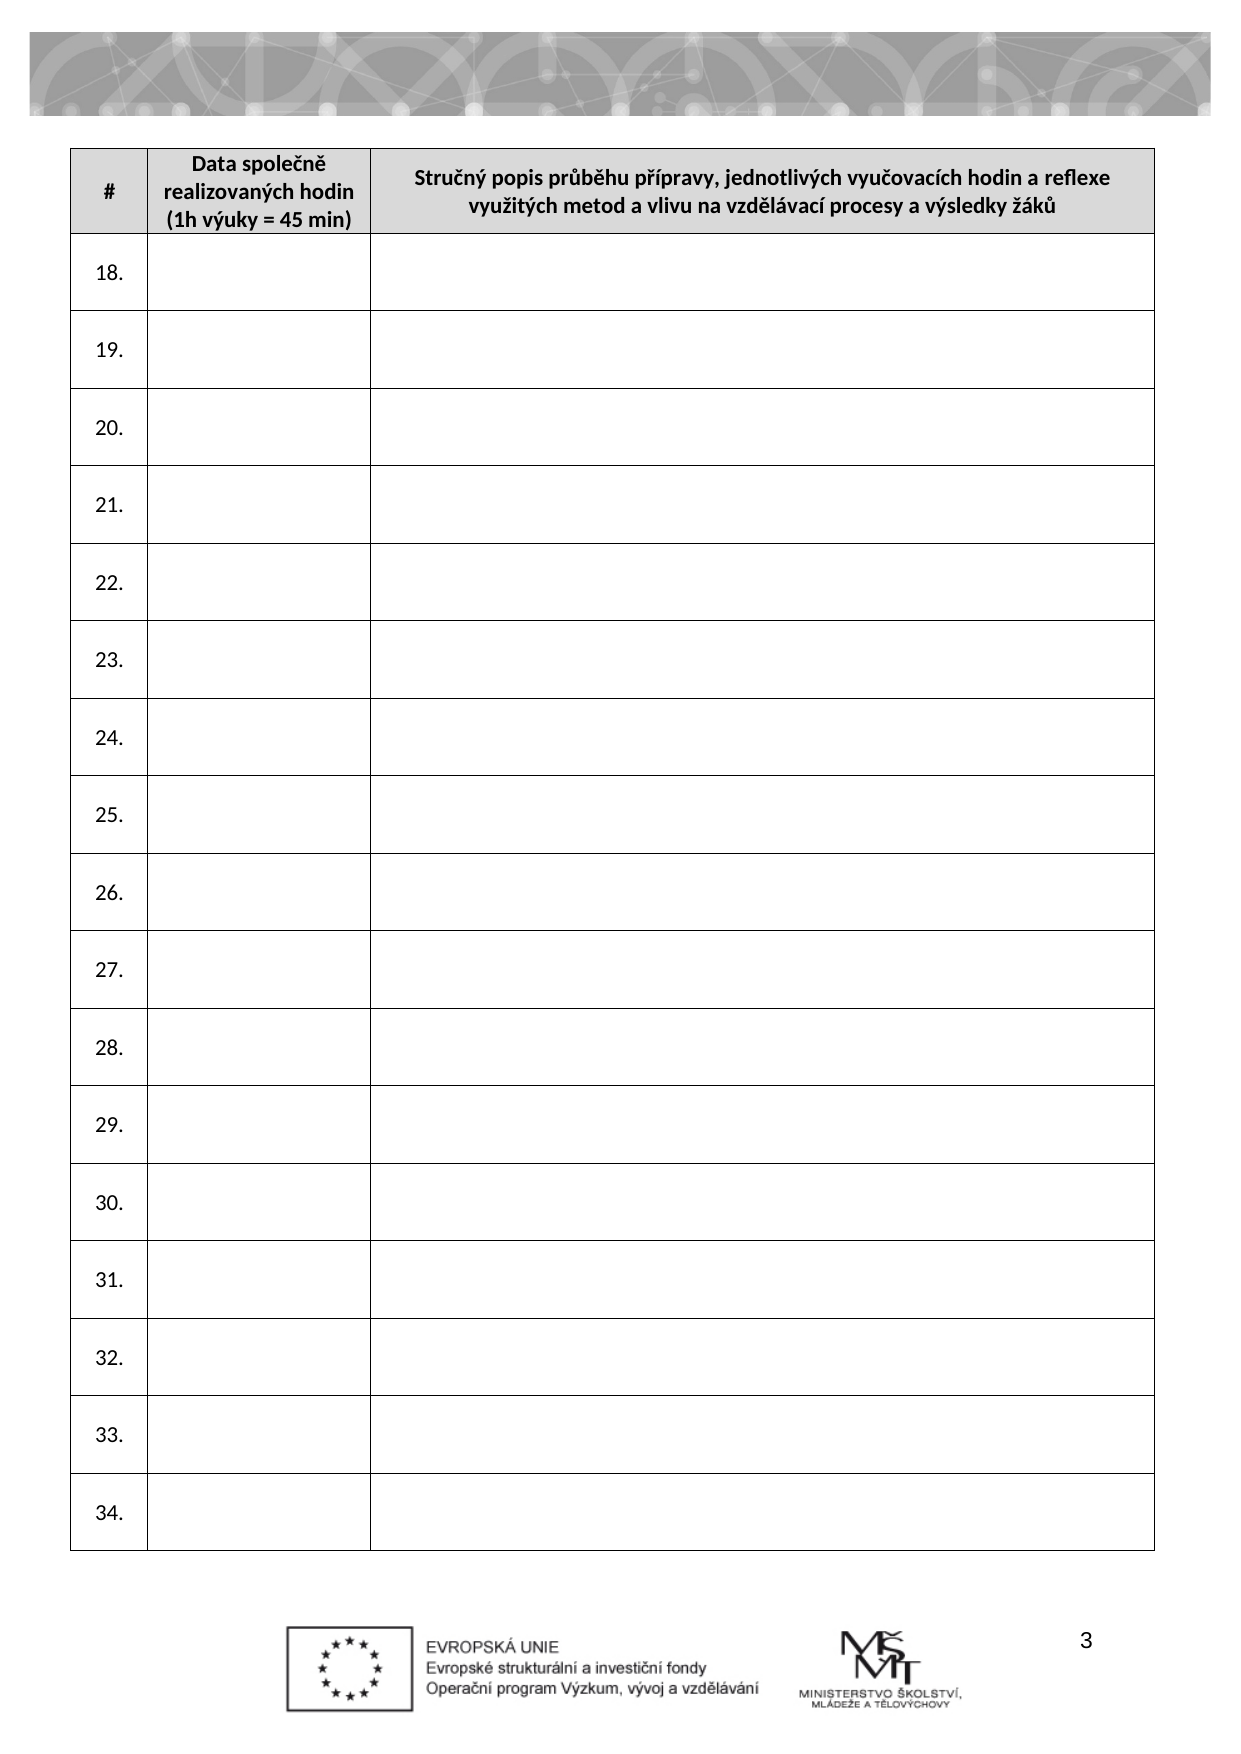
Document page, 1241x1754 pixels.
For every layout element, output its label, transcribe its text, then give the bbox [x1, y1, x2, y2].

table_cell [371, 776, 1154, 853]
table_cell 24. [71, 699, 147, 775]
table_cell 25. [71, 776, 147, 853]
table_cell [148, 1086, 370, 1163]
table_cell [148, 854, 370, 930]
table_cell [371, 699, 1154, 775]
table_cell [148, 1319, 370, 1395]
table_cell 19. [71, 311, 147, 388]
table_cell [371, 1164, 1154, 1240]
table_cell [371, 466, 1154, 543]
picture [241, 1585, 994, 1751]
table_cell 34. [71, 1474, 147, 1550]
table_cell [371, 621, 1154, 698]
table_cell [371, 544, 1154, 620]
table_cell [371, 1241, 1154, 1318]
table_cell 23. [71, 621, 147, 698]
table_header Stručný popis průběhu přípravy, jednotlivých vyučovacích hodin a reflexe využitých metod a vlivu na vzdělávací procesy a výsledky žáků [371, 149, 1154, 233]
table_cell [148, 699, 370, 775]
table_cell [148, 1164, 370, 1240]
table_cell 21. [71, 466, 147, 543]
table_cell [148, 1009, 370, 1085]
table_cell 26. [71, 854, 147, 930]
table_cell [148, 311, 370, 388]
table_cell [371, 931, 1154, 1008]
table_cell [148, 776, 370, 853]
table_cell [371, 1319, 1154, 1395]
table_cell [148, 1474, 370, 1550]
table_cell [371, 1396, 1154, 1473]
table_cell [148, 1396, 370, 1473]
table_cell 18. [71, 234, 147, 310]
table_header Data společně realizovaných hodin (1h výuky = 45 min) [148, 149, 370, 233]
table_cell 31. [71, 1241, 147, 1318]
table_cell 29. [71, 1086, 147, 1163]
table_cell [148, 466, 370, 543]
table_cell [371, 1086, 1154, 1163]
table_cell [371, 1009, 1154, 1085]
table_cell [148, 234, 370, 310]
table_header # [71, 149, 147, 233]
table_cell [371, 1474, 1154, 1550]
table_cell [371, 234, 1154, 310]
table_cell [371, 389, 1154, 465]
table_cell 20. [71, 389, 147, 465]
table_cell [371, 854, 1154, 930]
table_cell 27. [71, 931, 147, 1008]
table_cell 22. [71, 544, 147, 620]
table_cell 33. [71, 1396, 147, 1473]
table_cell 32. [71, 1319, 147, 1395]
table_cell [148, 389, 370, 465]
table_cell [148, 621, 370, 698]
table_cell 28. [71, 1009, 147, 1085]
table_cell [148, 544, 370, 620]
table_cell [148, 931, 370, 1008]
table_cell [148, 1241, 370, 1318]
table_cell [371, 311, 1154, 388]
table_cell 30. [71, 1164, 147, 1240]
